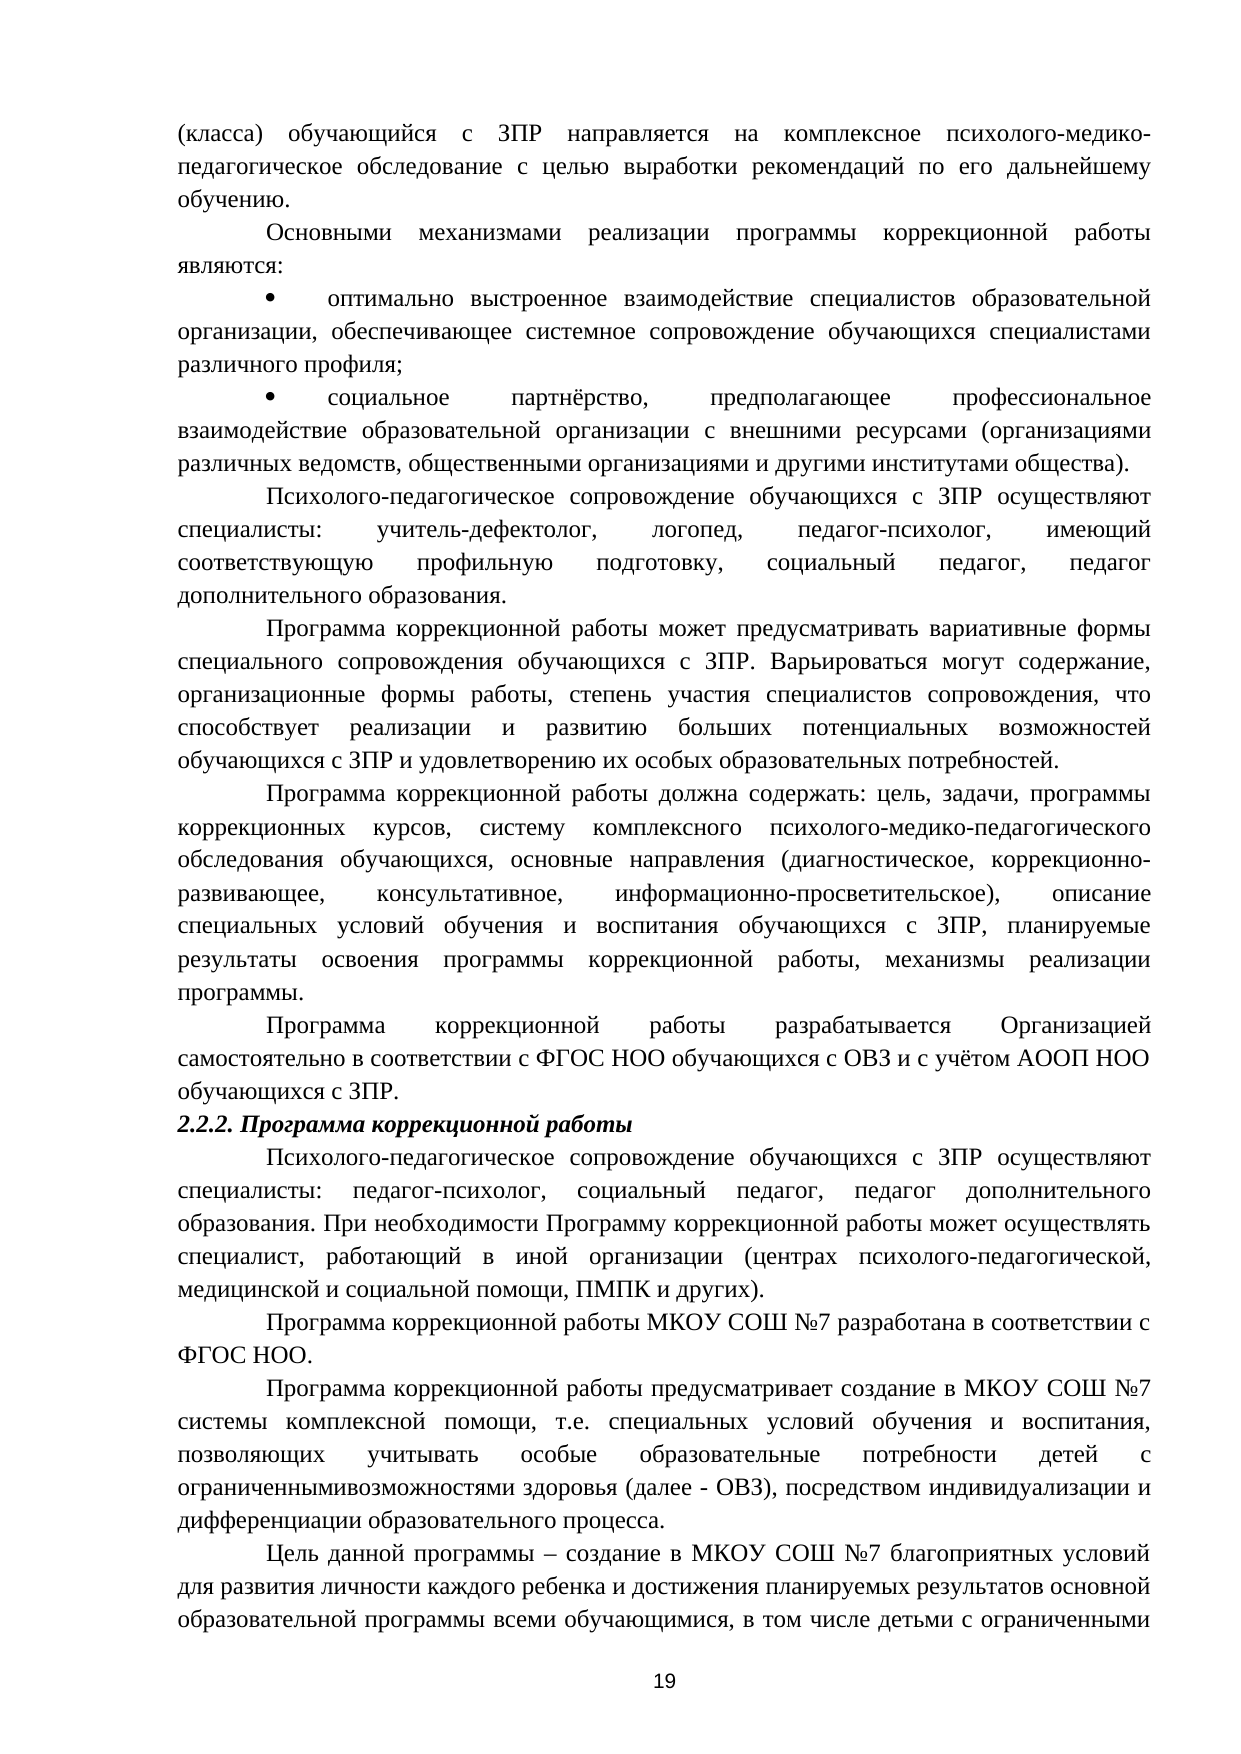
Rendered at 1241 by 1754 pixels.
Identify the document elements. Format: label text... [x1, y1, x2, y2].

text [177, 1538, 1152, 1633]
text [177, 118, 1152, 213]
list социальное партнёрство, предполагающее профессиональное взаимодействие образовательной организации с внешними ресурсами (организациями различных ведомств, общественными организациями и другими институтами общества). [177, 382, 1152, 477]
text Основными механизмами реализации программы коррекционной работы являются: [177, 217, 1152, 279]
list оптимально выстроенное взаимодействие специалистов образовательной организации, обеспечивающее системное сопровождение обучающихся специалистами различного профиля; [177, 283, 1152, 378]
text Программа коррекционной работы может предусматривать вариативные формы специального сопровождения обучающихся с ЗПР. Варьироваться могут содержание, организационные формы работы, степень участия специалистов сопровождения, что способствует реализации и развитию больших потенциальных возможностей обучающихся с ЗПР и удовлетворению их особых образовательных потребностей. [177, 613, 1152, 774]
text 2.2.2. Программа коррекционной работы [177, 1109, 1152, 1137]
text Программа коррекционной работы разрабатывается Организацией самостоятельно в соответствии с ФГОС НОО обучающихся с ОВЗ и с учётом АООП НОО обучающихся с ЗПР. [177, 1010, 1152, 1104]
text Программа коррекционной работы должна содержать: цель, задачи, программы коррекционных курсов, систему комплексного психолого-медико-педагогического обследования обучающихся, основные направления (диагностическое, коррекционно-развивающее, консультативное, информационно-просветительское), описание специальных условий обучения и воспитания обучающихся с ЗПР, планируемые результаты освоения программы коррекционной работы, механизмы реализации программы. [177, 778, 1152, 1005]
text Программа коррекционной работы МКОУ СОШ №7 разработана в соответствии с ФГОС НОО. [177, 1307, 1152, 1369]
text Психолого-педагогическое сопровождение обучающихся с ЗПР осуществляют специалисты: учитель-дефектолог, логопед, педагог-психолог, имеющий соответствующую профильную подготовку, социальный педагог, педагог дополнительного образования. [177, 481, 1152, 609]
text Психолого-педагогическое сопровождение обучающихся с ЗПР осуществляют специалисты: педагог-психолог, социальный педагог, педагог дополнительного образования. При необходимости Программу коррекционной работы может осуществлять специалист, работающий в иной организации (центрах психолого-педагогической, медицинской и социальной помощи, ПМПК и других). [177, 1142, 1152, 1303]
text Программа коррекционной работы предусматривает создание в МКОУ СОШ №7 системы комплексной помощи, т.е. специальных условий обучения и воспитания, позволяющих учитывать особые образовательные потребности детей с ограниченнымивозможностями здоровья (далее - ОВЗ), посредством индивидуализации и дифференциации образовательного процесса. [177, 1373, 1152, 1534]
